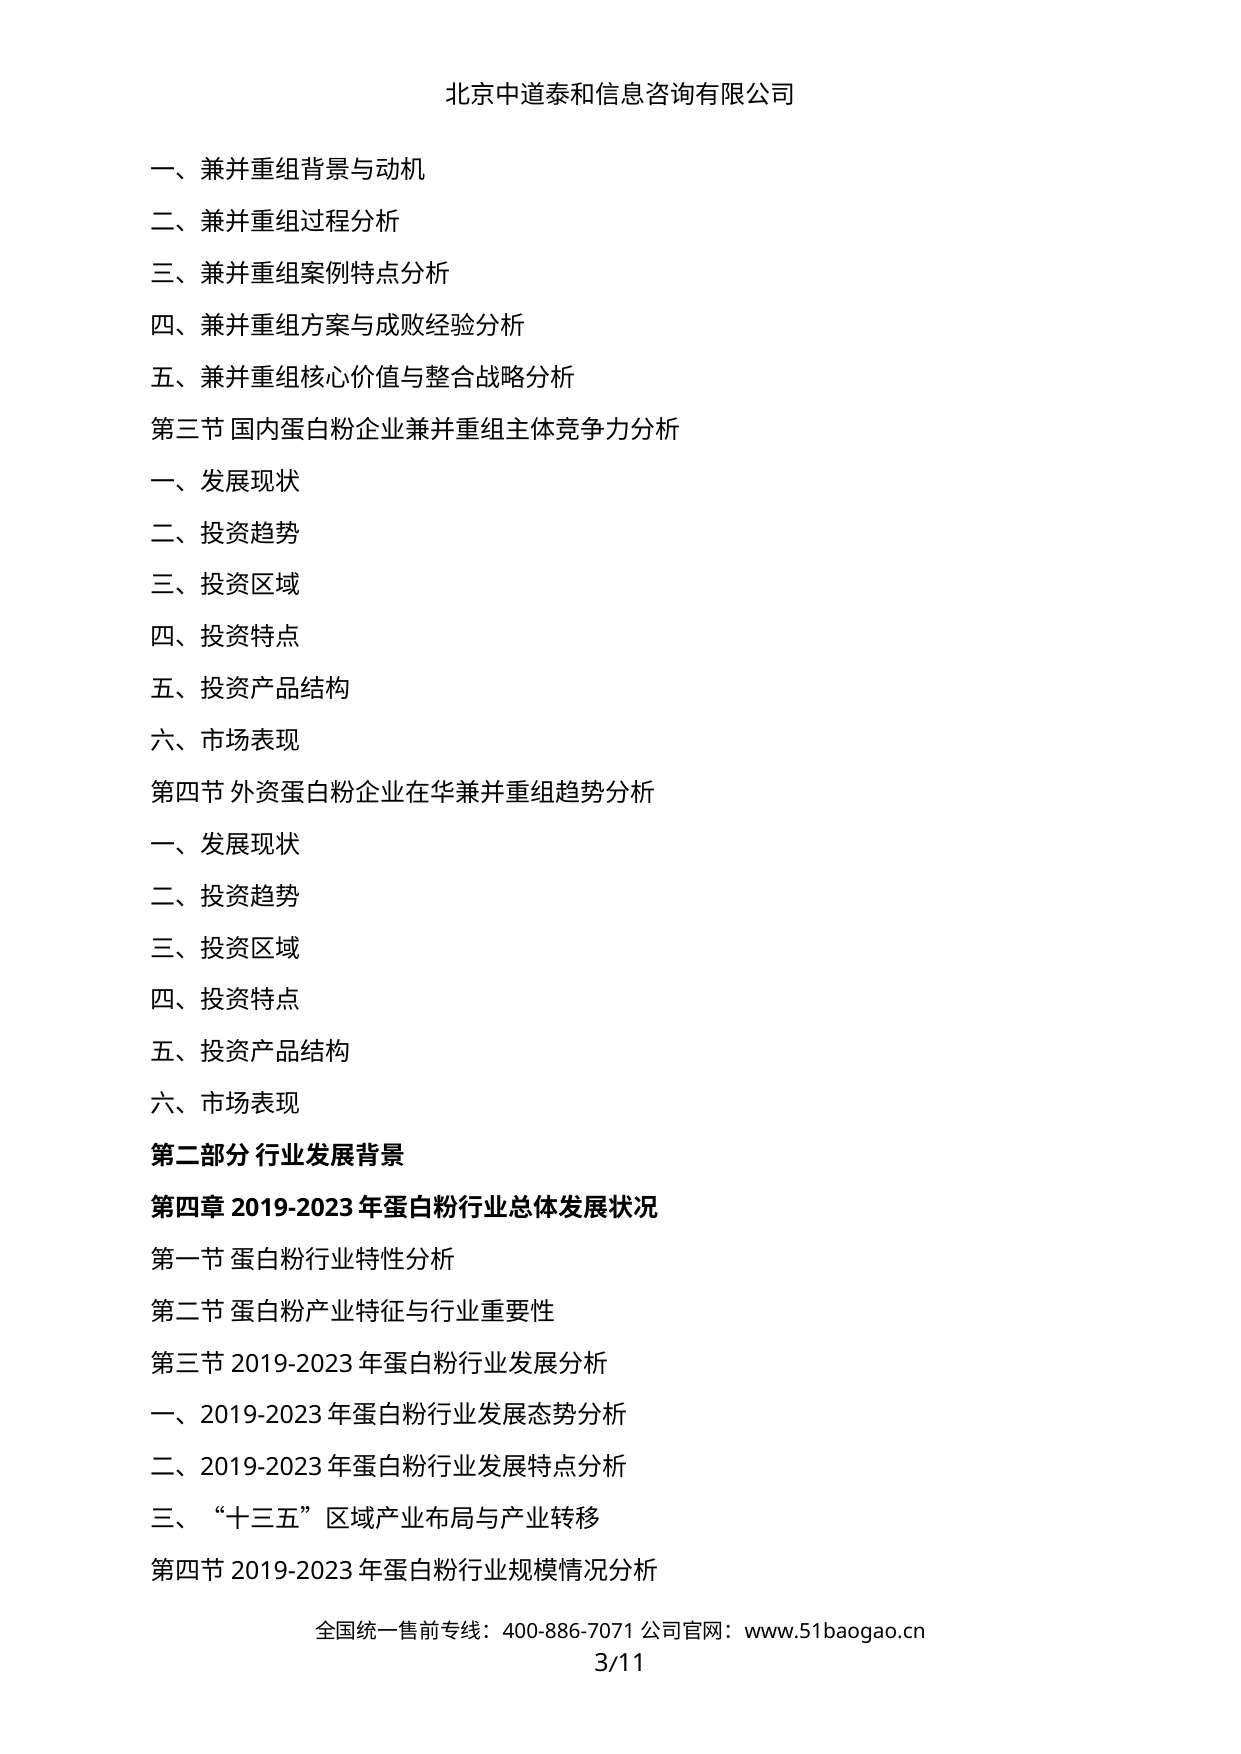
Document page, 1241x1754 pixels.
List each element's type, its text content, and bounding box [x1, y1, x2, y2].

text 一、2019-2023年蛋白粉行业发展态势分析 [150, 1395, 1090, 1431]
text 二、投资趋势 [150, 513, 1090, 549]
text 第三节 国内蛋白粉企业兼并重组主体竞争力分析 [150, 409, 1090, 446]
text 六、市场表现 [150, 1084, 1090, 1120]
text 一、发展现状 [150, 824, 1090, 861]
text 第四节 2019-2023年蛋白粉行业规模情况分析 [150, 1551, 1090, 1587]
text 三、“十三五”区域产业布局与产业转移 [150, 1499, 1090, 1535]
text 第二节 蛋白粉产业特征与行业重要性 [150, 1291, 1090, 1327]
text 一、兼并重组背景与动机 [150, 150, 1090, 186]
text 二、兼并重组过程分析 [150, 202, 1090, 238]
text 四、兼并重组方案与成败经验分析 [150, 306, 1090, 342]
text 二、2019-2023年蛋白粉行业发展特点分析 [150, 1447, 1090, 1483]
text 二、投资趋势 [150, 876, 1090, 912]
text 四、投资特点 [150, 617, 1090, 653]
text 三、投资区域 [150, 565, 1090, 601]
text 三、兼并重组案例特点分析 [150, 254, 1090, 290]
text 第四章 2019-2023年蛋白粉行业总体发展状况 [150, 1187, 1090, 1224]
text 第四节 外资蛋白粉企业在华兼并重组趋势分析 [150, 772, 1090, 809]
text 五、投资产品结构 [150, 669, 1090, 705]
text 第三节 2019-2023年蛋白粉行业发展分析 [150, 1343, 1090, 1379]
text 一、发展现状 [150, 461, 1090, 497]
text 五、兼并重组核心价值与整合战略分析 [150, 357, 1090, 394]
text 三、投资区域 [150, 928, 1090, 964]
text 第二部分 行业发展背景 [150, 1136, 1090, 1172]
text 六、市场表现 [150, 721, 1090, 757]
text 四、投资特点 [150, 980, 1090, 1016]
text 第一节 蛋白粉行业特性分析 [150, 1239, 1090, 1276]
text 五、投资产品结构 [150, 1032, 1090, 1068]
